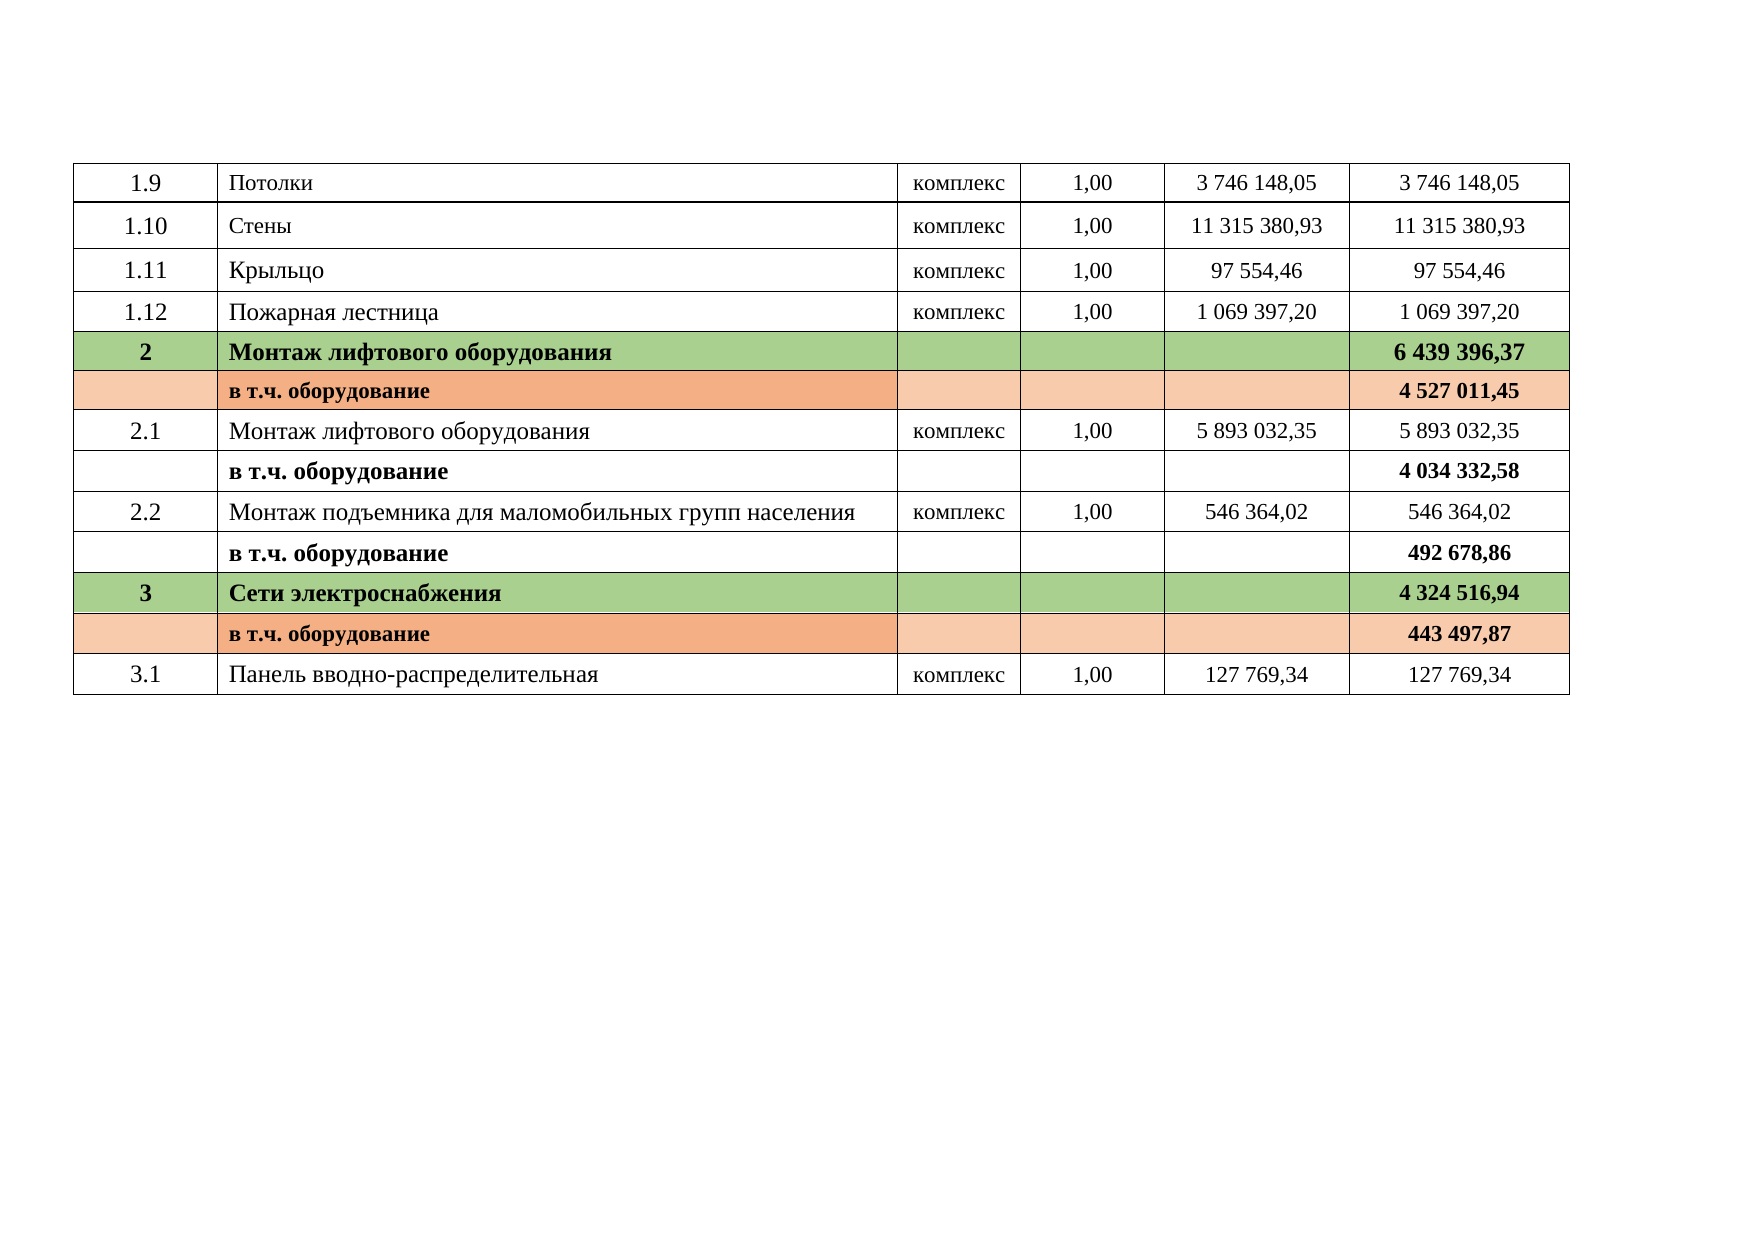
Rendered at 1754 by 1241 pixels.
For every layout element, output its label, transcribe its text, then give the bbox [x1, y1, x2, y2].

table_cell Сети электроснабжения [218, 573, 897, 612]
table_cell 3 [74, 573, 217, 612]
table_cell [1021, 371, 1164, 409]
table_cell в т.ч. оборудование [218, 532, 897, 572]
table_cell 1.11 [74, 249, 217, 291]
table_cell 1,00 [1021, 292, 1164, 331]
table_cell 4 034 332,58 [1350, 451, 1569, 491]
table_cell 3.1 [74, 654, 217, 694]
table_cell [1021, 573, 1164, 612]
table_cell 1 069 397,20 [1165, 292, 1349, 331]
table_cell комплекс [898, 292, 1020, 331]
table_cell комплекс [898, 410, 1020, 450]
table_cell [898, 614, 1020, 653]
table_cell [898, 332, 1020, 370]
table_cell 1,00 [1021, 410, 1164, 450]
table_cell 1,00 [1021, 249, 1164, 291]
table_cell 443 497,87 [1350, 614, 1569, 653]
table_cell [1165, 573, 1349, 612]
table_cell 11 315 380,93 [1350, 203, 1569, 248]
table_cell в т.ч. оборудование [218, 371, 897, 409]
table_cell 1,00 [1021, 654, 1164, 694]
table_cell 1.10 [74, 203, 217, 248]
table_cell комплекс [898, 164, 1020, 201]
table_cell в т.ч. оборудование [218, 451, 897, 491]
table_cell [1165, 451, 1349, 491]
table_cell [1021, 532, 1164, 572]
table_cell Крыльцо [218, 249, 897, 291]
table_cell 2 [74, 332, 217, 370]
table_cell 1,00 [1021, 164, 1164, 201]
table_cell [898, 532, 1020, 572]
table_cell [1165, 532, 1349, 572]
table_cell 4 527 011,45 [1350, 371, 1569, 409]
table_cell [74, 532, 217, 572]
table_cell [74, 451, 217, 491]
table_cell комплекс [898, 249, 1020, 291]
table_cell Пожарная лестница [218, 292, 897, 331]
table_cell комплекс [898, 492, 1020, 531]
table_cell Монтаж лифтового оборудования [218, 332, 897, 370]
table_cell Панель вводно-распределительная [218, 654, 897, 694]
table_cell в т.ч. оборудование [218, 614, 897, 653]
table_cell Монтаж лифтового оборудования [218, 410, 897, 450]
table_cell 2.2 [74, 492, 217, 531]
table_cell [1021, 614, 1164, 653]
table_cell [898, 573, 1020, 612]
table_cell 546 364,02 [1350, 492, 1569, 531]
table_cell 3 746 148,05 [1165, 164, 1349, 201]
table_cell 5 893 032,35 [1350, 410, 1569, 450]
table_cell [74, 371, 217, 409]
table_cell 11 315 380,93 [1165, 203, 1349, 248]
table_cell [1021, 332, 1164, 370]
table_cell 5 893 032,35 [1165, 410, 1349, 450]
table_cell 546 364,02 [1165, 492, 1349, 531]
table_cell 1.9 [74, 164, 217, 201]
table_cell 127 769,34 [1350, 654, 1569, 694]
table_cell 1.12 [74, 292, 217, 331]
table_cell [74, 614, 217, 653]
table_cell комплекс [898, 203, 1020, 248]
table_cell 97 554,46 [1350, 249, 1569, 291]
table_cell 1,00 [1021, 492, 1164, 531]
table_cell 6 439 396,37 [1350, 332, 1569, 370]
table_cell [1165, 614, 1349, 653]
table_cell [1165, 371, 1349, 409]
table_cell комплекс [898, 654, 1020, 694]
table_cell [898, 451, 1020, 491]
table_cell [1165, 332, 1349, 370]
table_cell 1,00 [1021, 203, 1164, 248]
table_cell 127 769,34 [1165, 654, 1349, 694]
table_cell 3 746 148,05 [1350, 164, 1569, 201]
table_cell 4 324 516,94 [1350, 573, 1569, 612]
table_cell 97 554,46 [1165, 249, 1349, 291]
table_cell 492 678,86 [1350, 532, 1569, 572]
table_cell Потолки [218, 164, 897, 201]
table_cell [1021, 451, 1164, 491]
table_cell 2.1 [74, 410, 217, 450]
table_cell Монтаж подъемника для маломобильных групп населения [218, 492, 897, 531]
table_cell Стены [218, 203, 897, 248]
table_cell 1 069 397,20 [1350, 292, 1569, 331]
table_cell [898, 371, 1020, 409]
